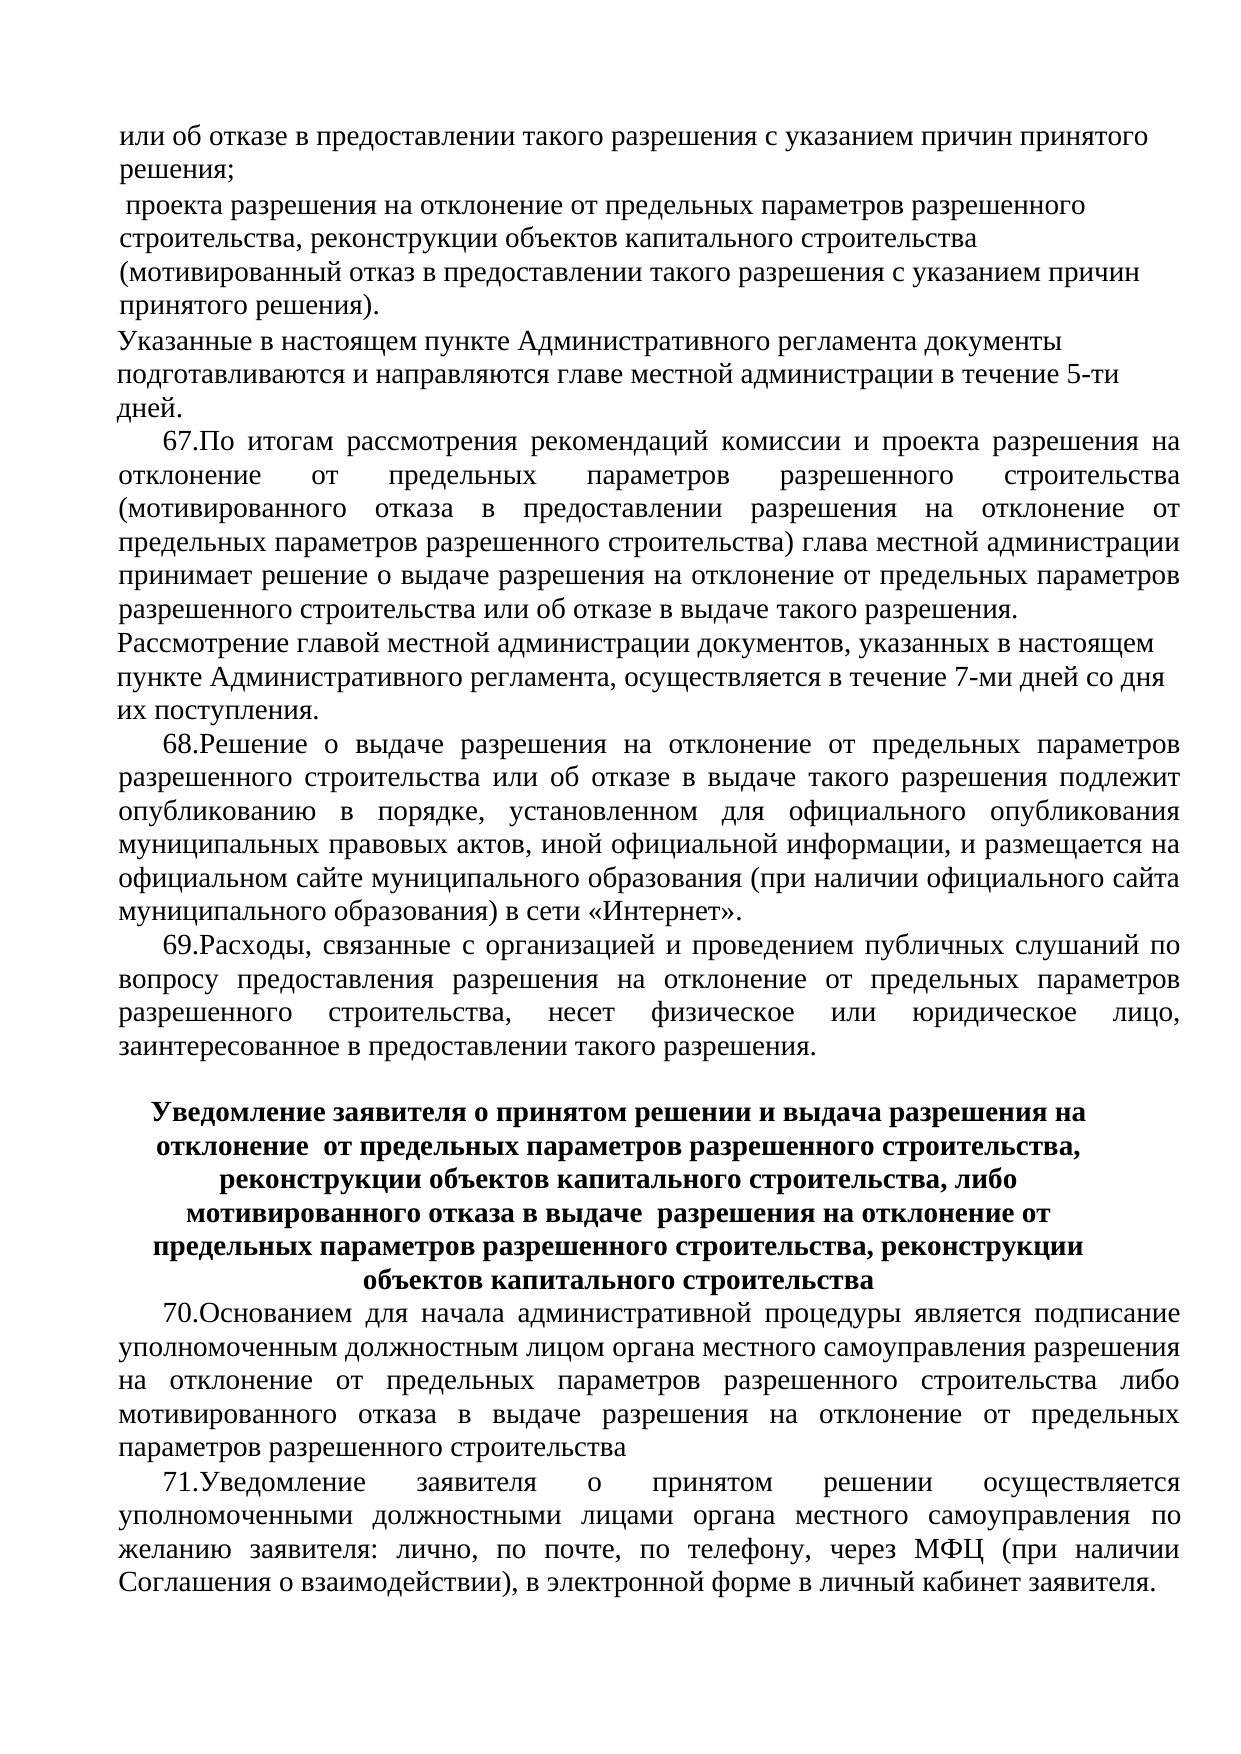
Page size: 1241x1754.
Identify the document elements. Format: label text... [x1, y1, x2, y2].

text Указанные в настоящем пункте Административного регламента документы подготавливаются и направляются главе местной администрации в течение 5-ти дней. [117, 323, 1181, 423]
text 67.По итогам рассмотрения рекомендаций комиссии и проекта разрешения на отклонение от предельных параметров разрешенного строительства (мотивированного отказа в предоставлении разрешения на отклонение от предельных параметров разрешенного строительства) глава местной администрации принимает решение о выдаче разрешения на отклонение от предельных параметров разрешенного строительства или об отказе в выдаче такого разрешения. [118, 423, 1181, 624]
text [118, 118, 1181, 185]
text проекта разрешения на отклонение от предельных параметров разрешенного строительства, реконструкции объектов капитального строительства (мотивированный отказ в предоставлении такого разрешения с указанием причин принятого решения). [118, 187, 1181, 321]
text Уведомление заявителя о принятом решении и выдача разрешения на отклонение от предельных параметров разрешенного строительства, реконструкции объектов капитального строительства, либо мотивированного отказа в выдаче разрешения на отклонение от предельных параметров разрешенного строительства, реконструкции объектов капитального строительства [118, 1094, 1119, 1295]
text 70.Основанием для начала административной процедуры является подписание уполномоченным должностным лицом органа местного самоуправления разрешения на отклонение от предельных параметров разрешенного строительства либо мотивированного отказа в выдаче разрешения на отклонение от предельных параметров разрешенного строительства [118, 1295, 1181, 1463]
text 71.Уведомление заявителя о принятом решении осуществляется уполномоченными должностными лицами органа местного самоуправления по желанию заявителя: лично, по почте, по телефону, через МФЦ (при наличии Соглашения о взаимодействии), в электронной форме в личный кабинет заявителя. [118, 1464, 1181, 1598]
text 68.Решение о выдаче разрешения на отклонение от предельных параметров разрешенного строительства или об отказе в выдаче такого разрешения подлежит опубликованию в порядке, установленном для официального опубликования муниципальных правовых актов, иной официальной информации, и размещается на официальном сайте муниципального образования (при наличии официального сайта муниципального образования) в сети «Интернет». [118, 726, 1181, 927]
text 69.Расходы, связанные с организацией и проведением публичных слушаний по вопросу предоставления разрешения на отклонение от предельных параметров разрешенного строительства, несет физическое или юридическое лицо, заинтересованное в предоставлении такого разрешения. [118, 927, 1181, 1062]
text Рассмотрение главой местной администрации документов, указанных в настоящем пункте Административного регламента, осуществляется в течение 7-ми дней со дня их поступления. [117, 625, 1181, 726]
